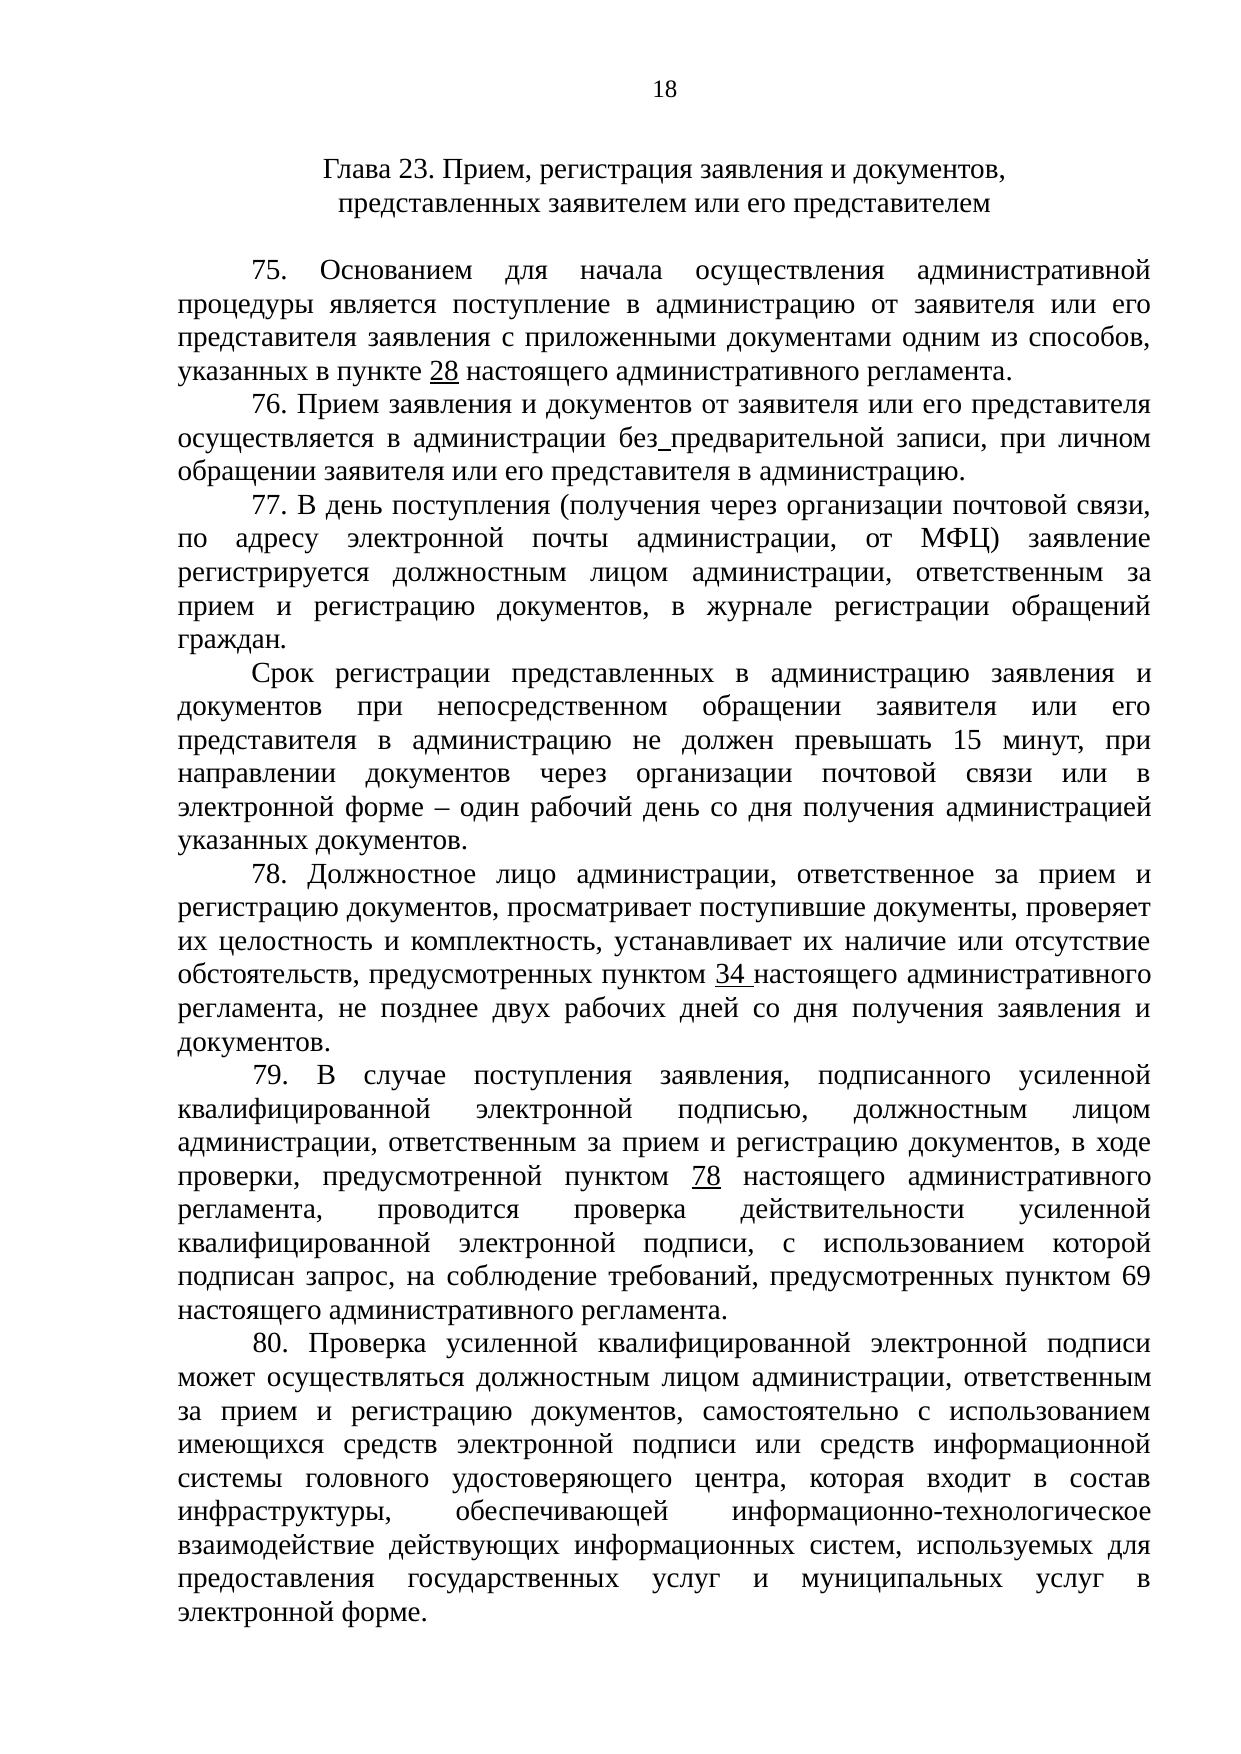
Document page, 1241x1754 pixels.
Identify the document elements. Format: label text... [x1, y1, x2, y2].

text 75. Основанием для начала осуществления административной процедуры является поступление в администрацию от заявителя или его представителя заявления с приложенными документами одним из способов, указанных в пункте 28 настоящего административного регламента. [177, 252, 1152, 386]
text Срок регистрации представленных в администрацию заявления и документов при непосредственном обращении заявителя или его представителя в администрацию не должен превышать 15 минут, при направлении документов через организации почтовой связи или в электронной форме – один рабочий день со дня получения администрацией указанных документов. [177, 655, 1152, 856]
text 76. Прием заявления и документов от заявителя или его представителя осуществляется в администрации без предварительной записи, при личном обращении заявителя или его представителя в администрацию. [177, 386, 1152, 487]
text 80. Проверка усиленной квалифицированной электронной подписи может осуществляться должностным лицом администрации, ответственным за прием и регистрацию документов, самостоятельно с использованием имеющихся средств электронной подписи или средств информационной системы головного удостоверяющего центра, которая входит в состав инфраструктуры, обеспечивающей информационно-технологическое взаимодействие действующих информационных систем, используемых для предоставления государственных услуг и муниципальных услуг в электронной форме. [177, 1326, 1152, 1627]
text 77. В день поступления (получения через организации почтовой связи, по адресу электронной почты администрации, от МФЦ) заявление регистрируется должностным лицом администрации, ответственным за прием и регистрацию документов, в журнале регистрации обращений граждан. [177, 487, 1152, 655]
text 78. Должностное лицо администрации, ответственное за прием и регистрацию документов, просматривает поступившие документы, проверяет их целостность и комплектность, устанавливает их наличие или отсутствие обстоятельств, предусмотренных пунктом 34 настоящего административного регламента, не позднее двух рабочих дней со дня получения заявления и документов. [177, 856, 1152, 1057]
text Глава 23. Прием, регистрация заявления и документов, представленных заявителем или его представителем [177, 152, 1152, 219]
text 79. В случае поступления заявления, подписанного усиленной квалифицированной электронной подписью, должностным лицом администрации, ответственным за прием и регистрацию документов, в ходе проверки, предусмотренной пунктом 78 настоящего административного регламента, проводится проверка действительности усиленной квалифицированной электронной подписи, с использованием которой подписан запрос, на соблюдение требований, предусмотренных пунктом 69 настоящего административного регламента. [177, 1057, 1152, 1326]
